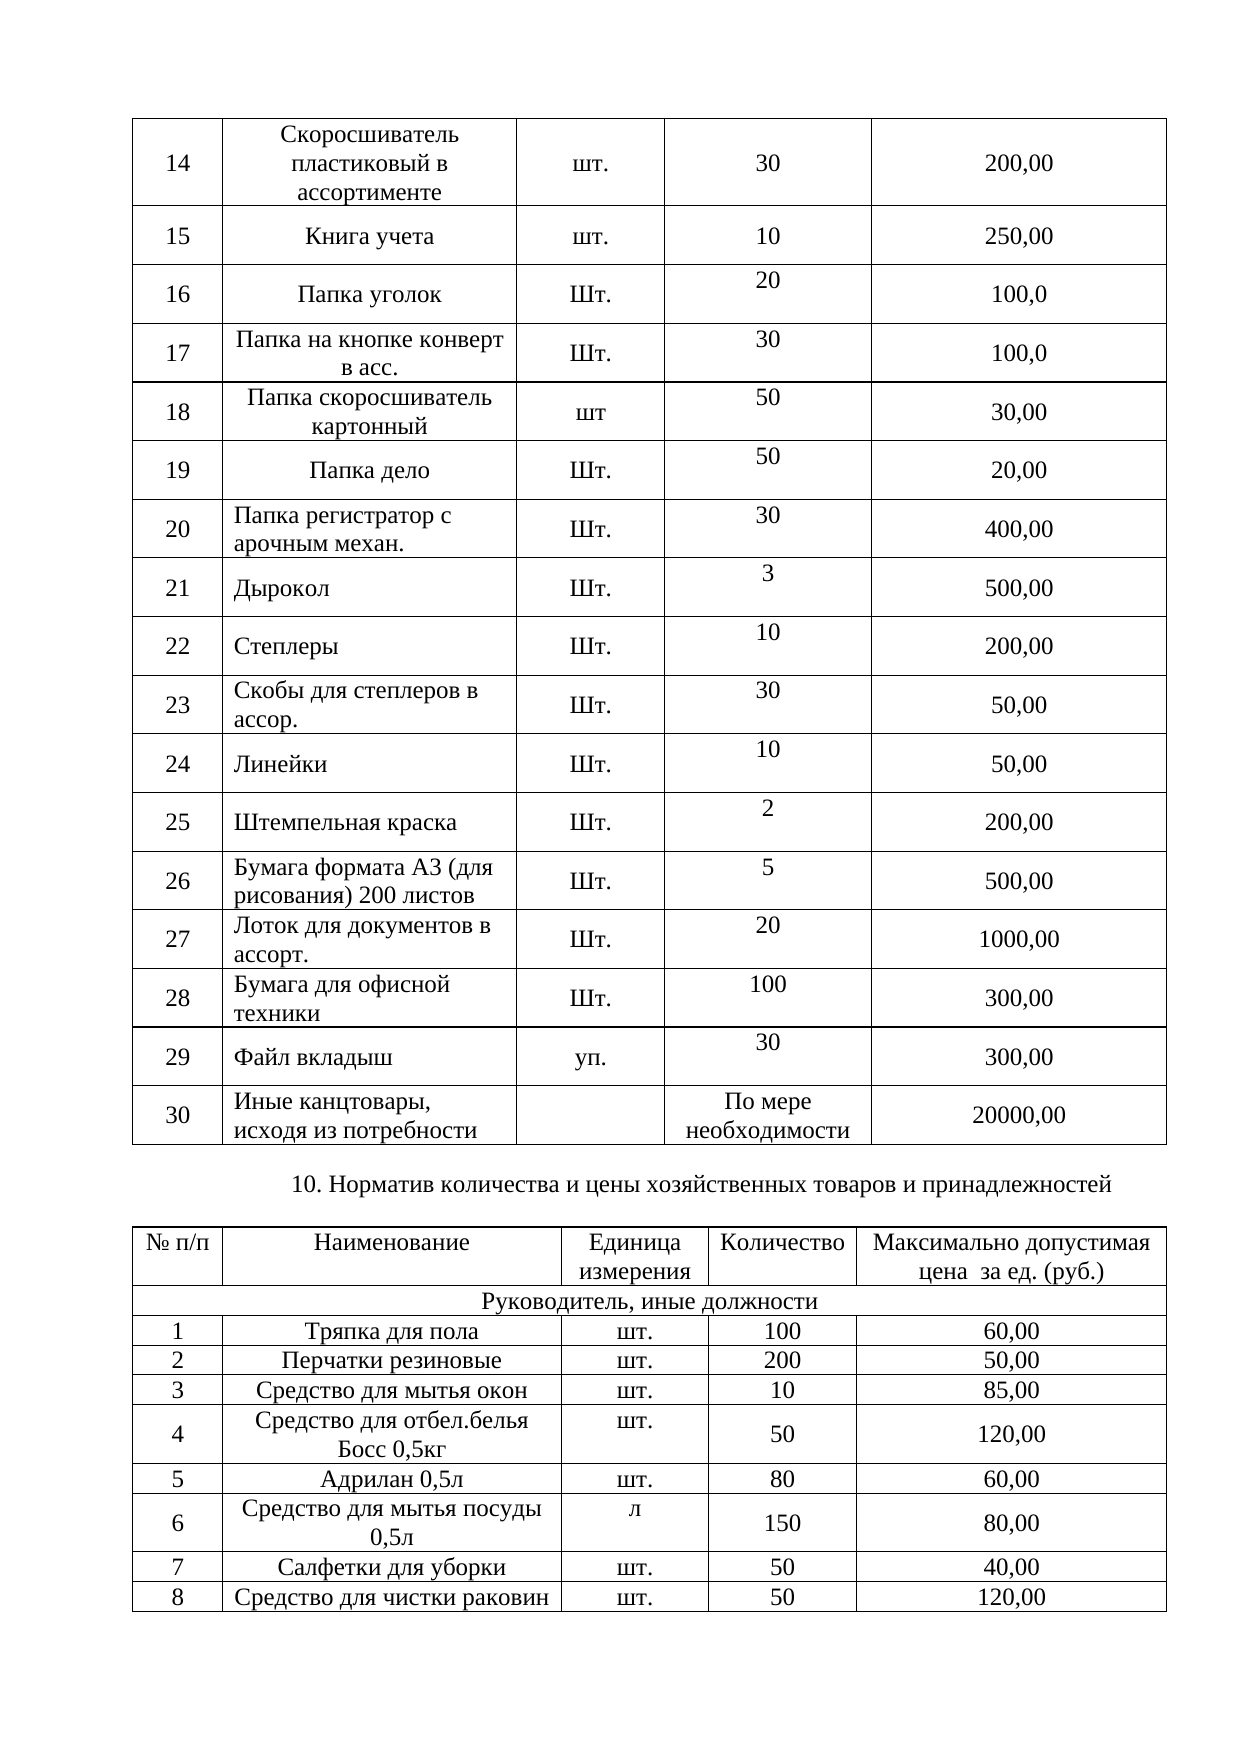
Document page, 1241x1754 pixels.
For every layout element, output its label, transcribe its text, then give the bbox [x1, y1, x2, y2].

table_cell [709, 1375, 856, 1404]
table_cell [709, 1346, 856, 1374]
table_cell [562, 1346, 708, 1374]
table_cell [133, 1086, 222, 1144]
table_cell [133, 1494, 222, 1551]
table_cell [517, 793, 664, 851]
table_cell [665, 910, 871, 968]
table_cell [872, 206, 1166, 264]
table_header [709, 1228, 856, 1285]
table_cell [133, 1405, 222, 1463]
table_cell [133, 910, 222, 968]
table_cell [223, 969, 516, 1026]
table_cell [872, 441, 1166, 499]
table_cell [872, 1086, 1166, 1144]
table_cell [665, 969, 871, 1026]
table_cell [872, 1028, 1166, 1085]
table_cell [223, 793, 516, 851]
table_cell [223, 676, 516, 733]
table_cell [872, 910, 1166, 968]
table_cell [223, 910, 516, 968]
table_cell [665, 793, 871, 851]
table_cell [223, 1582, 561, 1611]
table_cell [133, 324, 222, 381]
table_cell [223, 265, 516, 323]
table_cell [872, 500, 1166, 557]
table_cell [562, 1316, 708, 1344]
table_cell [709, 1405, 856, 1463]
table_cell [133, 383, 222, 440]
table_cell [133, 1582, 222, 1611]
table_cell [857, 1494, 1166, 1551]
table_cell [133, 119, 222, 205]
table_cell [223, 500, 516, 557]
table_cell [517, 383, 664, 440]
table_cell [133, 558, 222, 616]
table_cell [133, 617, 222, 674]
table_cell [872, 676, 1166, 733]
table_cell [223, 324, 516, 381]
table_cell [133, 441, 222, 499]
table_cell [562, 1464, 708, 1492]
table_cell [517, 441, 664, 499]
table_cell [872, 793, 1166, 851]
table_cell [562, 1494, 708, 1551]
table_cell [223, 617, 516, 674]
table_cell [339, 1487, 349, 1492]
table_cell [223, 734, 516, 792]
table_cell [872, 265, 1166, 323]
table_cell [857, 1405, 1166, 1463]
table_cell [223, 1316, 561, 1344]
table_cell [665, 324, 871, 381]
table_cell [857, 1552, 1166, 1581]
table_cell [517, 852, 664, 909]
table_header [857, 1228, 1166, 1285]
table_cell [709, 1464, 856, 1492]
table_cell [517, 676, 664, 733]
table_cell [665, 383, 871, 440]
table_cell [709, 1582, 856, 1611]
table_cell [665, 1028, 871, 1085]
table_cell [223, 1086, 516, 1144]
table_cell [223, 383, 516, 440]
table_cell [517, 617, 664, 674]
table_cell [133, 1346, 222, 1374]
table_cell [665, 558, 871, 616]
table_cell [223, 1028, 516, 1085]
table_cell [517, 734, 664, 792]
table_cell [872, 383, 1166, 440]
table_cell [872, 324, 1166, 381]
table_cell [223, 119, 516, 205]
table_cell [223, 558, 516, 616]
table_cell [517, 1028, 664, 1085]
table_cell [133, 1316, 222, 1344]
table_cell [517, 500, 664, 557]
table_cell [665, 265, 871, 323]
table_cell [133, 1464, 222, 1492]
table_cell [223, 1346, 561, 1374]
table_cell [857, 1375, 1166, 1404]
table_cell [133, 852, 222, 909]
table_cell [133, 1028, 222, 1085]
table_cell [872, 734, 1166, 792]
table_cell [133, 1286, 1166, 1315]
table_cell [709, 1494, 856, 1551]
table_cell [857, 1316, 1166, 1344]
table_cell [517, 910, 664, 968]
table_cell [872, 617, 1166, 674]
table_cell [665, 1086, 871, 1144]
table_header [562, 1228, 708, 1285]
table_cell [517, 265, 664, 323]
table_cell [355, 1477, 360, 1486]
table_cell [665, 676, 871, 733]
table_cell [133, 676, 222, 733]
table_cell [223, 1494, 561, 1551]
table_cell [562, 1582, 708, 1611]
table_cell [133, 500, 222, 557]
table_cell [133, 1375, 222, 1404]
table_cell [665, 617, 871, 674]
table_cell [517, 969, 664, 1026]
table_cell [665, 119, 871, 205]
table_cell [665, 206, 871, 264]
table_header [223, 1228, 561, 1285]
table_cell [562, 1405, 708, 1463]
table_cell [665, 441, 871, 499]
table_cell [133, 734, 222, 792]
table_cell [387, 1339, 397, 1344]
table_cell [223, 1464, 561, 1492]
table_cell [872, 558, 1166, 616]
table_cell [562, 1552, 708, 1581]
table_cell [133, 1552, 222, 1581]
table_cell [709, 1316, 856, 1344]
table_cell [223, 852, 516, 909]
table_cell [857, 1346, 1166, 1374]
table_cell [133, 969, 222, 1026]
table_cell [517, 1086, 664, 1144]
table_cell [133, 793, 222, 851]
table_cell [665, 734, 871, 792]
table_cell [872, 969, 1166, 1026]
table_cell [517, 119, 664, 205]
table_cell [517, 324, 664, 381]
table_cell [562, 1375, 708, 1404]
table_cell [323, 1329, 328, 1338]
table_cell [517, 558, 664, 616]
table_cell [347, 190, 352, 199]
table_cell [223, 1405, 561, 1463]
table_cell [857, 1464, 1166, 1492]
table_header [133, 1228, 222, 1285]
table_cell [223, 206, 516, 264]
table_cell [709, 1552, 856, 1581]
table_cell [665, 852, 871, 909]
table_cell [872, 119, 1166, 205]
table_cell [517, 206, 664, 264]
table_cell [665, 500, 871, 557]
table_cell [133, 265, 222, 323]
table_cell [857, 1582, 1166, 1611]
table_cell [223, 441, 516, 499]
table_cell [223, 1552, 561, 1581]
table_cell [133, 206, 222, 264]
list Норматив количества и цены хозяйственных товаров и принадлежностей [251, 1169, 1152, 1198]
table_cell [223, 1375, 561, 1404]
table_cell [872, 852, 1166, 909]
